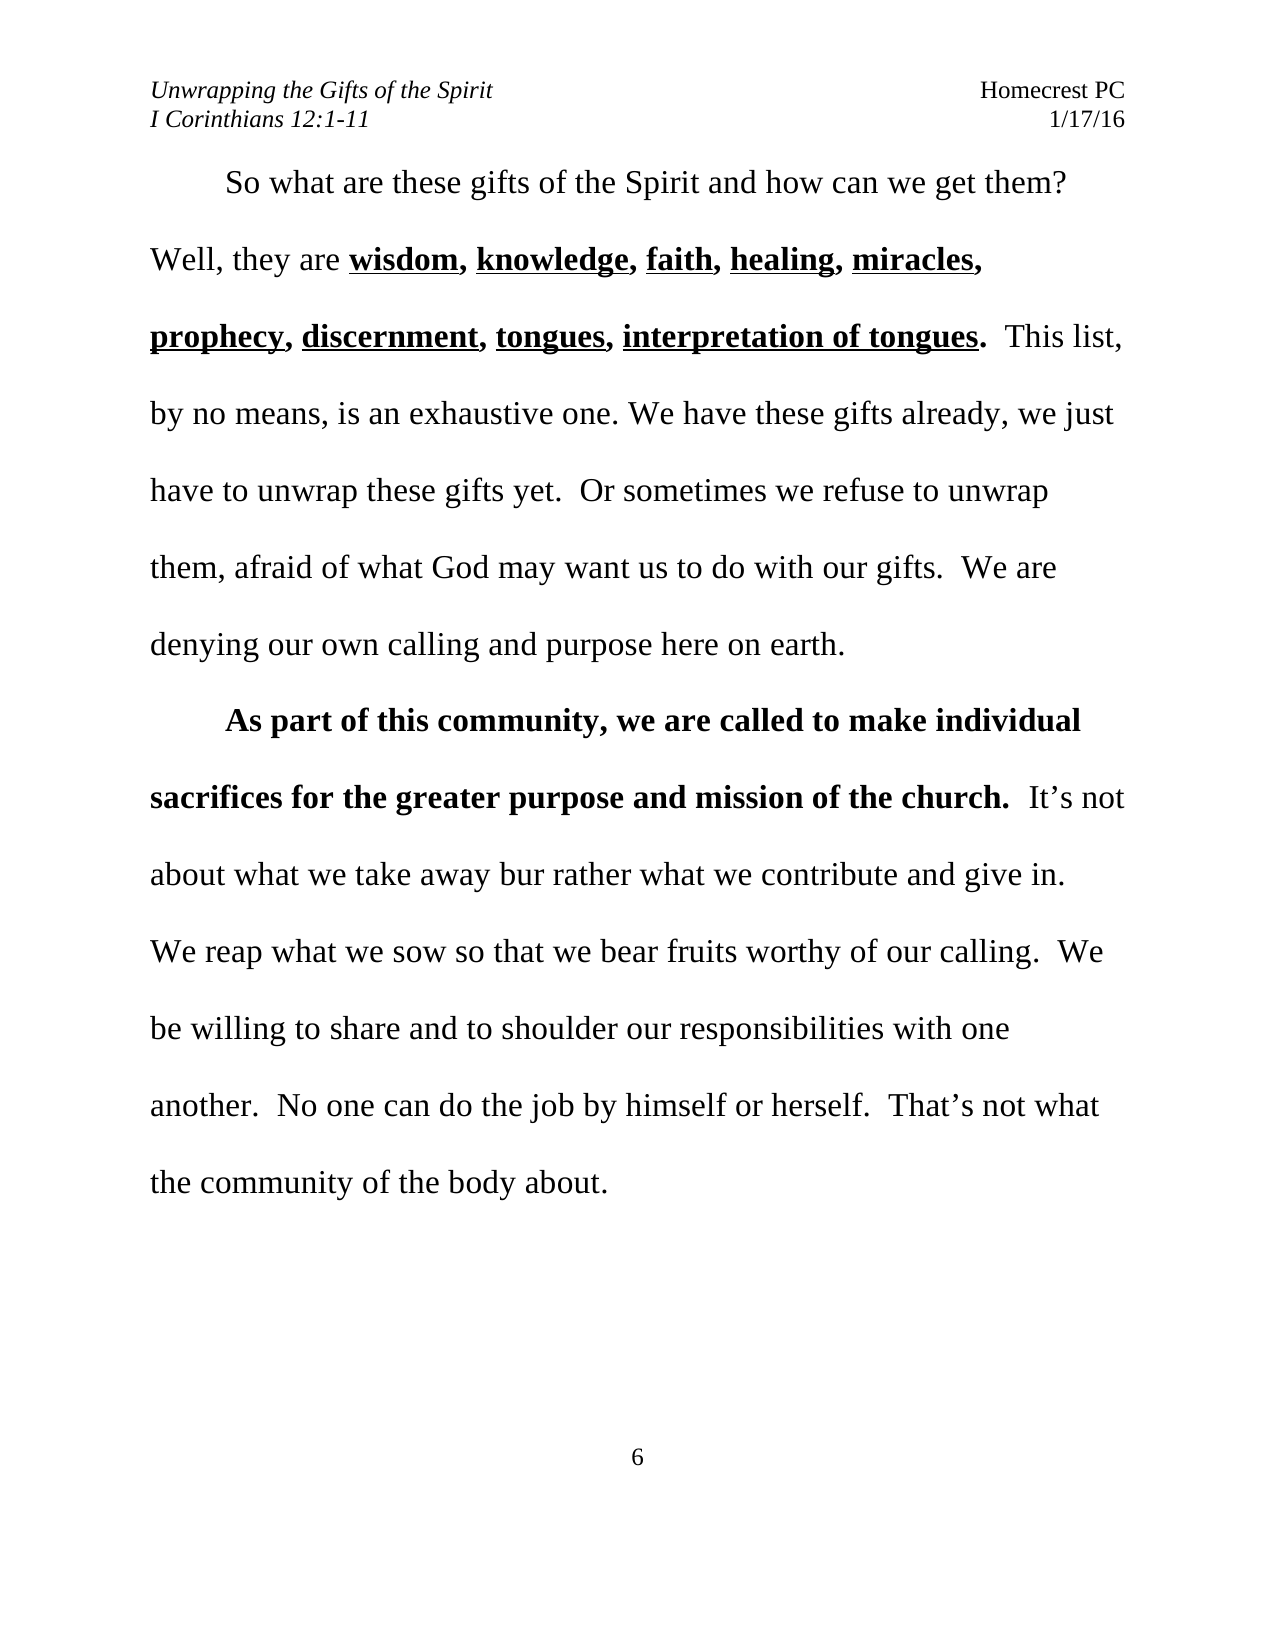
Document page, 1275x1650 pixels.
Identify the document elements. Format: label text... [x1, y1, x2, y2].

text As part of this community, we are called to make individual sacrifices for the greater purpose and mission of the church. It’s not about what we take away bur rather what we contribute and give in. We reap what we sow so that we bear fruits worthy of our calling. We be willing to share and to shoulder our responsibilities with one another. No one can do the job by himself or herself. That’s not what the community of the body about. [150, 700, 1125, 1200]
text So what are these gifts of the Spirit and how can we get them? Well, they are wisdom, knowledge, faith, healing, miracles, prophecy, discernment, tongues, interpretation of tongues. This list, by no means, is an exhaustive one. We have these gifts already, we just have to unwrap these gifts yet. Or sometimes we refuse to unwrap them, afraid of what God may want us to do with our gifts. We are denying our own calling and purpose here on earth. [150, 162, 1125, 662]
